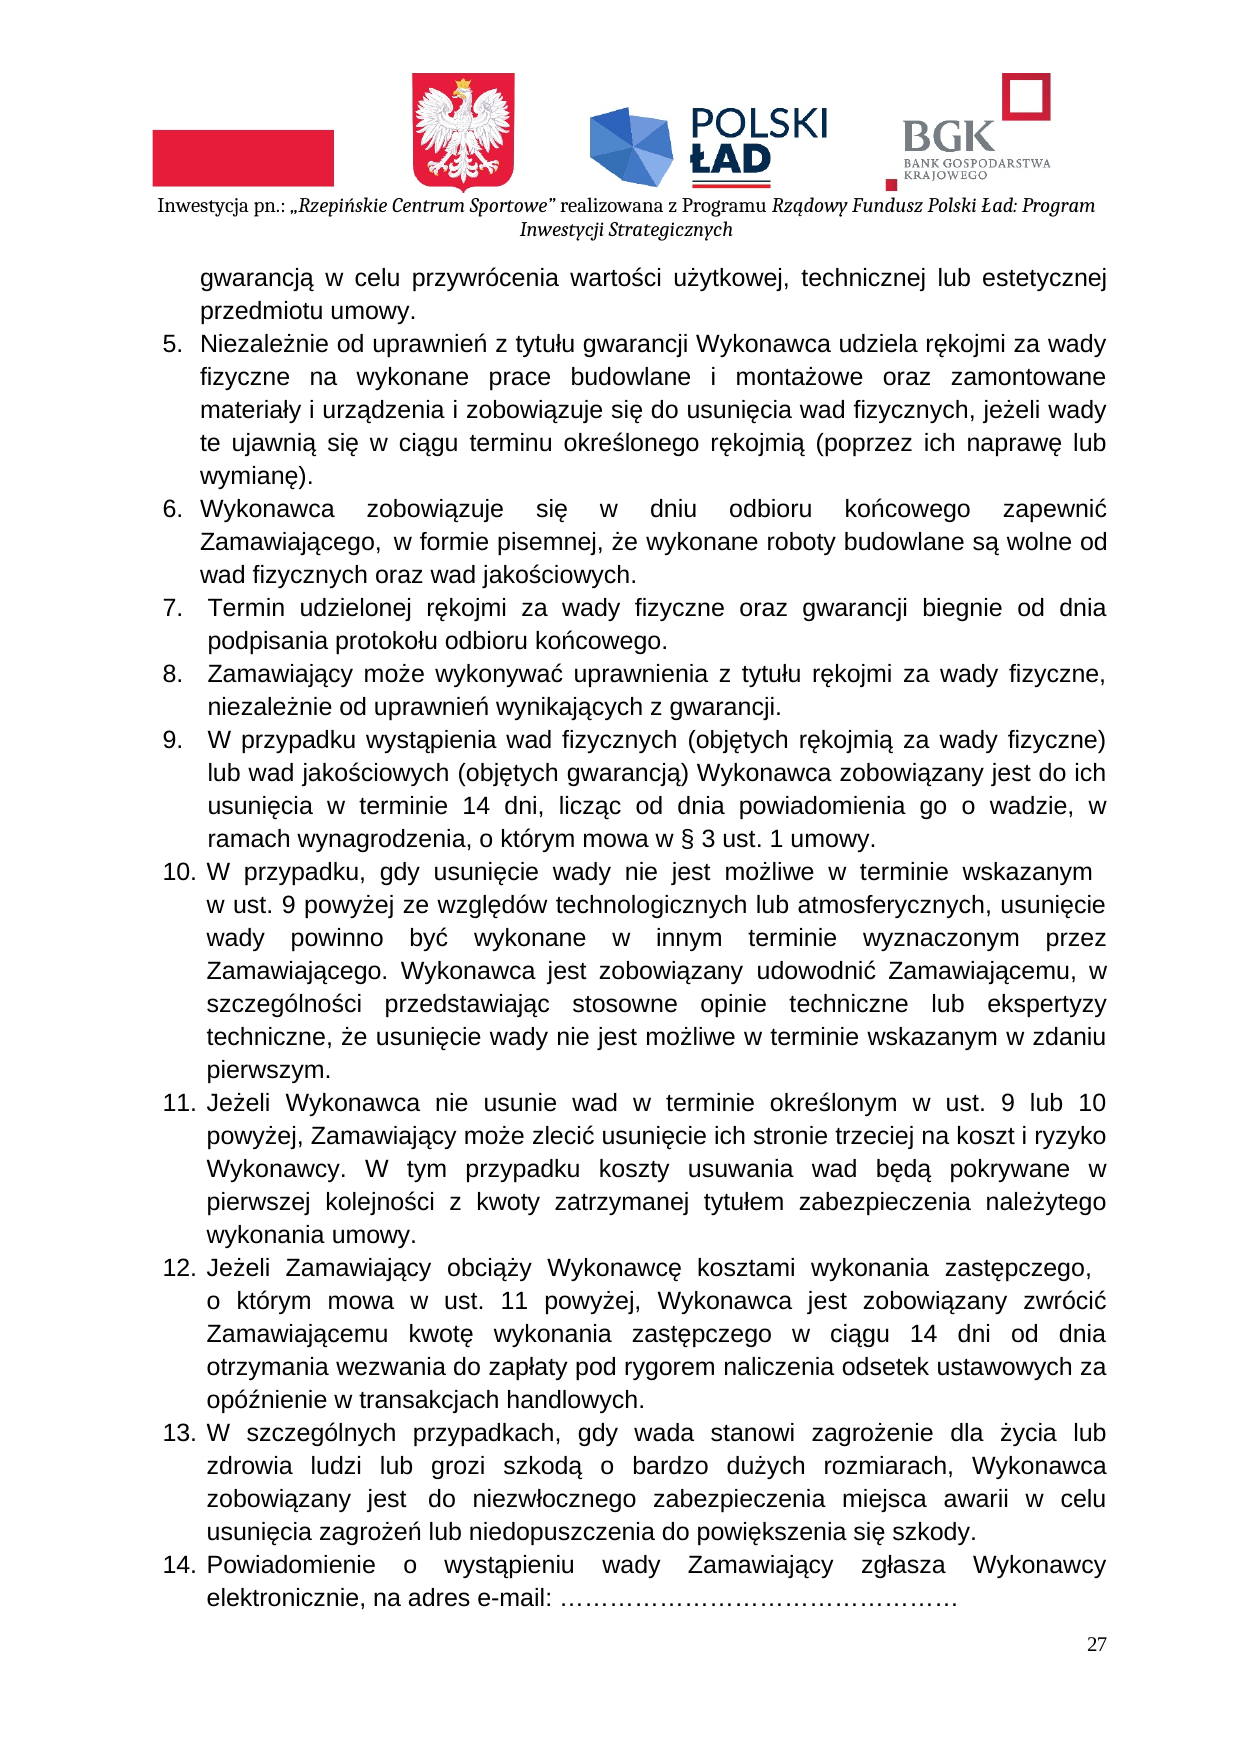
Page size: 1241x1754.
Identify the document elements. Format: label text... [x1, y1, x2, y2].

list Zamawiający może wykonywać uprawnienia z tytułu rękojmi za wady fizyczne, niezależnie od uprawnień wynikających z gwarancji. [162, 659, 1108, 721]
picture [152, 73, 1098, 193]
list Jeżeli Zamawiający obciąży Wykonawcę kosztami wykonania zastępczego, o którym mowa w ust. 11 powyżej, Wykonawca jest zobowiązany zwrócić Zamawiającemu kwotę wykonania zastępczego w ciągu 14 dni od dnia otrzymania wezwania do zapłaty pod rygorem naliczenia odsetek ustawowych za opóźnienie w transakcjach handlowych. [162, 1253, 1107, 1414]
list W przypadku wystąpienia wad fizycznych (objętych rękojmią za wady fizyczne) lub wad jakościowych (objętych gwarancją) Wykonawca zobowiązany jest do ich usunięcia w terminie 14 dni, licząc od dnia powiadomienia go o wadzie, w ramach wynagrodzenia, o którym mowa w § 3 ust. 1 umowy. [162, 725, 1108, 853]
list Jeżeli Wykonawca nie usunie wad w terminie określonym w ust. 9 lub 10 powyżej, Zamawiający może zlecić usunięcie ich stronie trzeciej na koszt i ryzyko Wykonawcy. W tym przypadku koszty usuwania wad będą pokrywane w pierwszej kolejności z kwoty zatrzymanej tytułem zabezpieczenia należytego wykonania umowy. [162, 1088, 1108, 1249]
list Niezależnie od uprawnień z tytułu gwarancji Wykonawca udziela rękojmi za wady fizyczne na wykonane prace budowlane i montażowe oraz zamontowane materiały i urządzenia i zobowiązuje się do usunięcia wad fizycznych, jeżeli wady te ujawnią się w ciągu terminu określonego rękojmią (poprzez ich naprawę lub wymianę). [162, 329, 1108, 489]
list Powiadomienie o wystąpieniu wady Zamawiający zgłasza Wykonawcy elektronicznie, na adres e-mail: ………………………………………… [162, 1550, 1108, 1612]
list Termin udzielonej rękojmi za wady fizyczne oraz gwarancji biegnie od dnia podpisania protokołu odbioru końcowego. [162, 593, 1108, 654]
list W przypadku, gdy usunięcie wady nie jest możliwe w terminie wskazanym w ust. 9 powyżej ze względów technologicznych lub atmosferycznych, usunięcie wady powinno być wykonane w innym terminie wyznaczonym przez Zamawiającego. Wykonawca jest zobowiązany udowodnić Zamawiającemu, w szczególności przedstawiając stosowne opinie techniczne lub ekspertyzy techniczne, że usunięcie wady nie jest możliwe w terminie wskazanym w zdaniu pierwszym. [162, 857, 1108, 1084]
list W szczególnych przypadkach, gdy wada stanowi zagrożenie dla życia lub zdrowia ludzi lub grozi szkodą o bardzo dużych rozmiarach, Wykonawca zobowiązany jest do niezwłocznego zabezpieczenia miejsca awarii w celu usunięcia zagrożeń lub niedopuszczenia do powiększenia się szkody. [162, 1418, 1108, 1546]
list Wykonawca zobowiązuje się w dniu odbioru końcowego zapewnić Zamawiającego, w formie pisemnej, że wykonane roboty budowlane są wolne od wad fizycznych oraz wad jakościowych. [162, 494, 1108, 588]
